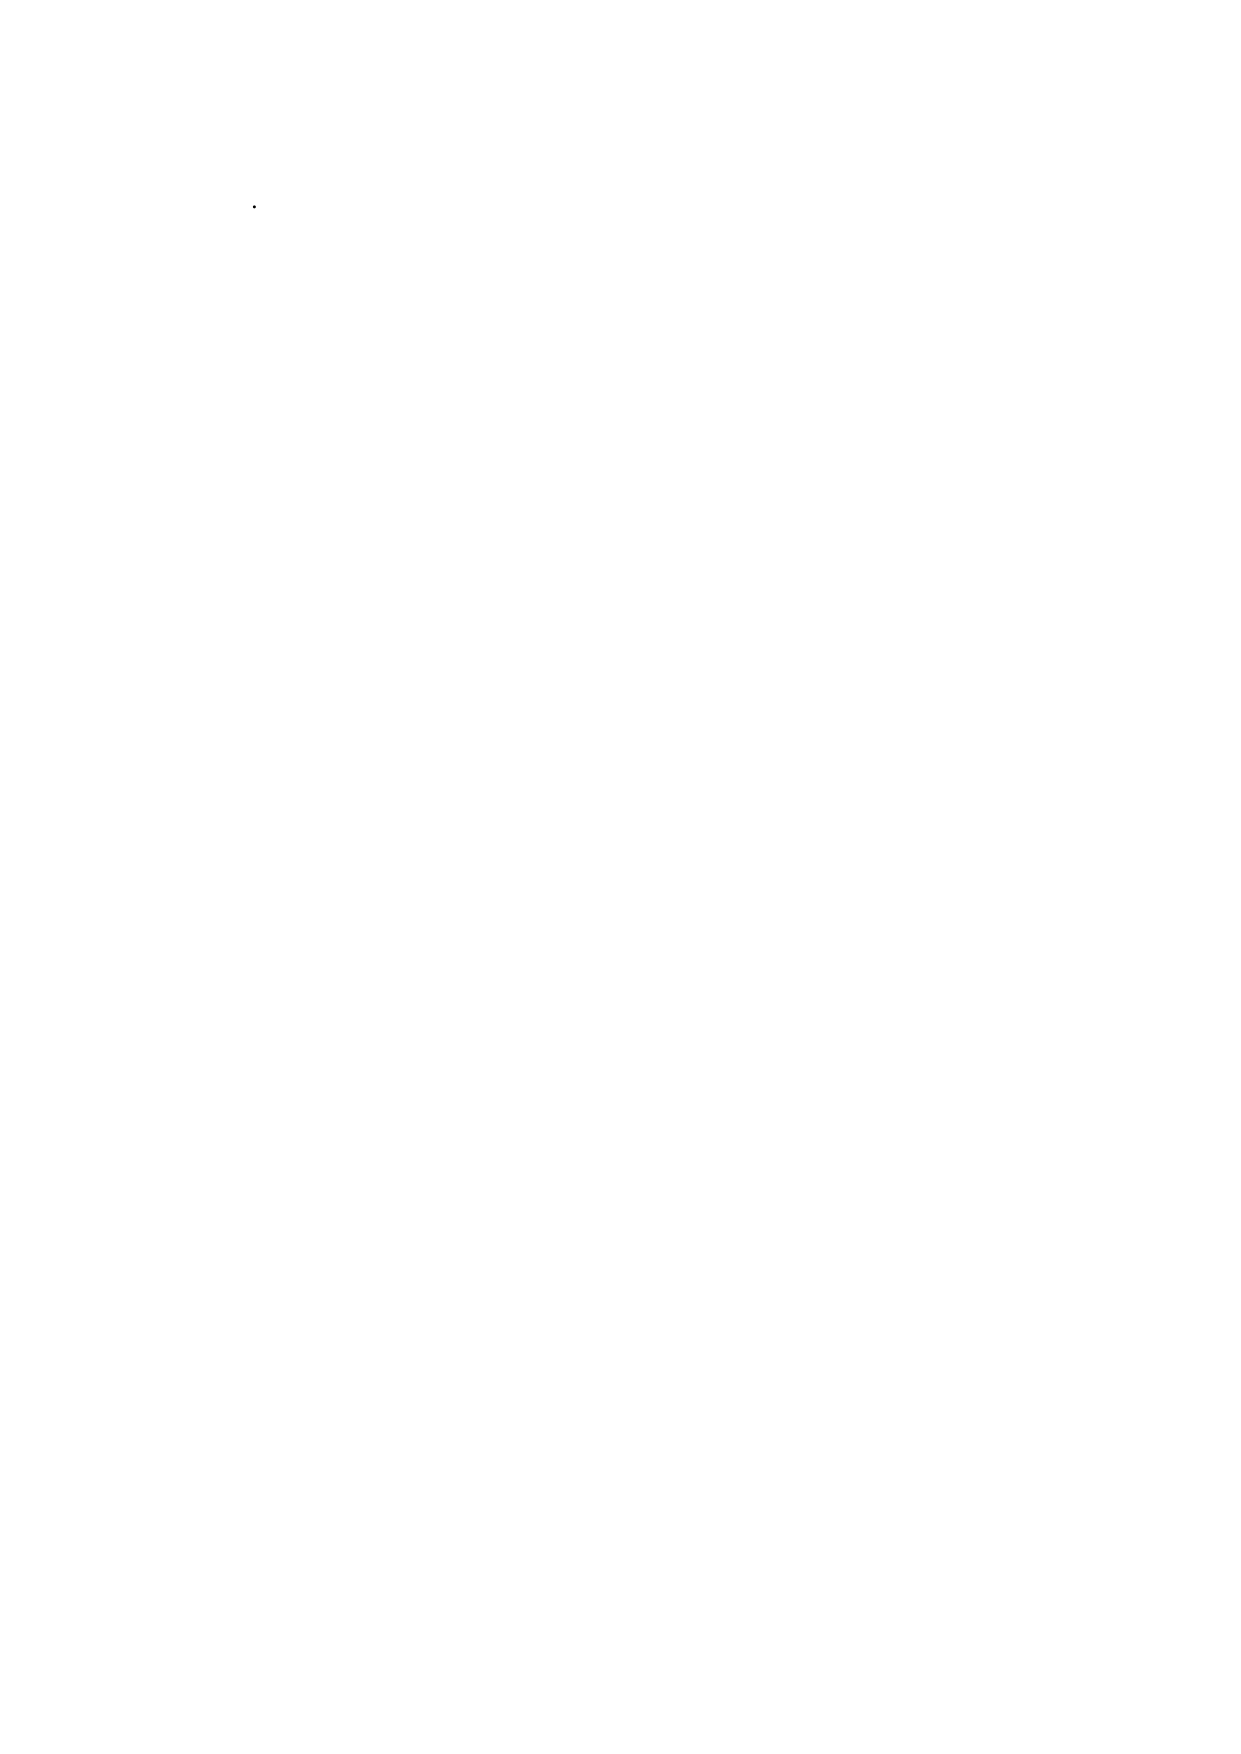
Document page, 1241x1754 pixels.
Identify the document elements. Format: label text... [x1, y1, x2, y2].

text . [177, 185, 1152, 214]
